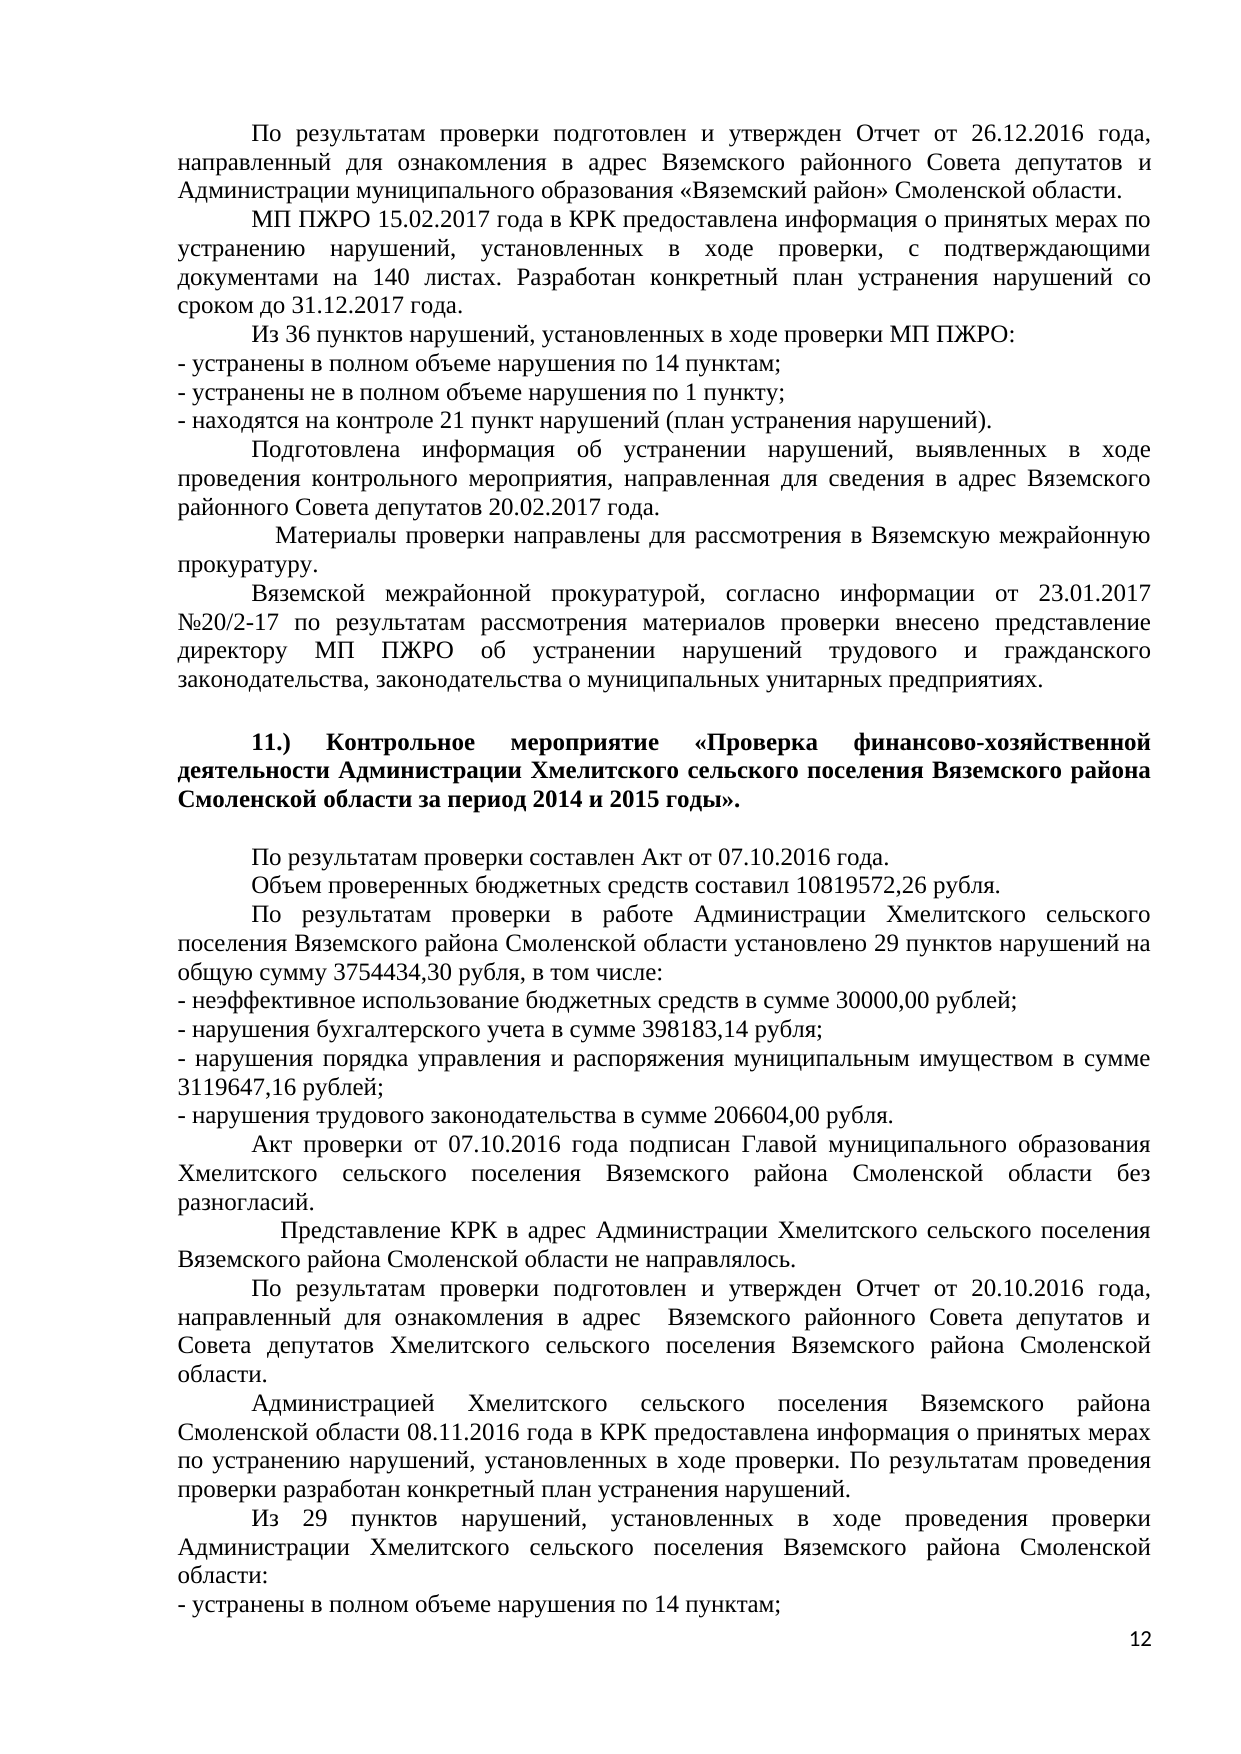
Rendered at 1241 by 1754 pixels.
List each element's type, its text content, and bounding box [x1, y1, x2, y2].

text - нарушения трудового законодательства в сумме 206604,00 рубля. [177, 1100, 1152, 1129]
text - устранены в полном объеме нарушения по 14 пунктам; [177, 1589, 1152, 1618]
text Объем проверенных бюджетных средств составил 10819572,26 рубля. [177, 870, 1152, 899]
text Из 36 пунктов нарушений, установленных в ходе проверки МП ПЖРО: [177, 319, 1152, 348]
text По результатам проверки в работе Администрации Хмелитского сельского поселения Вяземского района Смоленской области установлено 29 пунктов нарушений на общую сумму 3754434,30 рубля, в том числе: [177, 899, 1152, 985]
text По результатам проверки подготовлен и утвержден Отчет от 20.10.2016 года, направленный для ознакомления в адрес Вяземского районного Совета депутатов и Совета депутатов Хмелитского сельского поселения Вяземского района Смоленской области. [177, 1273, 1152, 1388]
text Из 29 пунктов нарушений, установленных в ходе проведения проверки Администрации Хмелитского сельского поселения Вяземского района Смоленской области: [177, 1503, 1152, 1589]
text Материалы проверки направлены для рассмотрения в Вяземскую межрайонную прокуратуру. [177, 521, 1152, 578]
text Представление КРК в адрес Администрации Хмелитского сельского поселения Вяземского района Смоленской области не направлялось. [177, 1215, 1152, 1273]
text МП ПЖРО 15.02.2017 года в КРК предоставлена информация о принятых мерах по устранению нарушений, установленных в ходе проверки, с подтверждающими документами на 140 листах. Разработан конкретный план устранения нарушений со сроком до 31.12.2017 года. [177, 204, 1152, 319]
text - неэффективное использование бюджетных средств в сумме 30000,00 рублей; [177, 985, 1152, 1014]
text - находятся на контроле 21 пункт нарушений (план устранения нарушений). [177, 406, 1152, 434]
text - устранены в полном объеме нарушения по 14 пунктам; [177, 348, 1152, 377]
text 11.) Контрольное мероприятие «Проверка финансово-хозяйственной деятельности Администрации Хмелитского сельского поселения Вяземского района Смоленской области за период 2014 и 2015 годы». [177, 727, 1152, 813]
text По результатам проверки подготовлен и утвержден Отчет от 26.12.2016 года, направленный для ознакомления в адрес Вяземского районного Совета депутатов и Администрации муниципального образования «Вяземский район» Смоленской области. [177, 118, 1152, 204]
text Вяземской межрайонной прокуратурой, согласно информации от 23.01.2017 №20/2-17 по результатам рассмотрения материалов проверки внесено представление директору МП ПЖРО об устранении нарушений трудового и гражданского законодательства, законодательства о муниципальных унитарных предприятиях. [177, 578, 1152, 693]
text Подготовлена информация об устранении нарушений, выявленных в ходе проведения контрольного мероприятия, направленная для сведения в адрес Вяземского районного Совета депутатов 20.02.2017 года. [177, 434, 1152, 521]
text Акт проверки от 07.10.2016 года подписан Главой муниципального образования Хмелитского сельского поселения Вяземского района Смоленской области без разногласий. [177, 1129, 1152, 1215]
text - устранены не в полном объеме нарушения по 1 пункту; [177, 377, 1152, 406]
text По результатам проверки составлен Акт от 07.10.2016 года. [177, 842, 1152, 870]
text - нарушения бухгалтерского учета в сумме 398183,14 рубля; [177, 1014, 1152, 1043]
text Администрацией Хмелитского сельского поселения Вяземского района Смоленской области 08.11.2016 года в КРК предоставлена информация о принятых мерах по устранению нарушений, установленных в ходе проверки. По результатам проведения проверки разработан конкретный план устранения нарушений. [177, 1388, 1152, 1503]
text - нарушения порядка управления и распоряжения муниципальным имуществом в сумме 3119647,16 рублей; [177, 1043, 1152, 1100]
